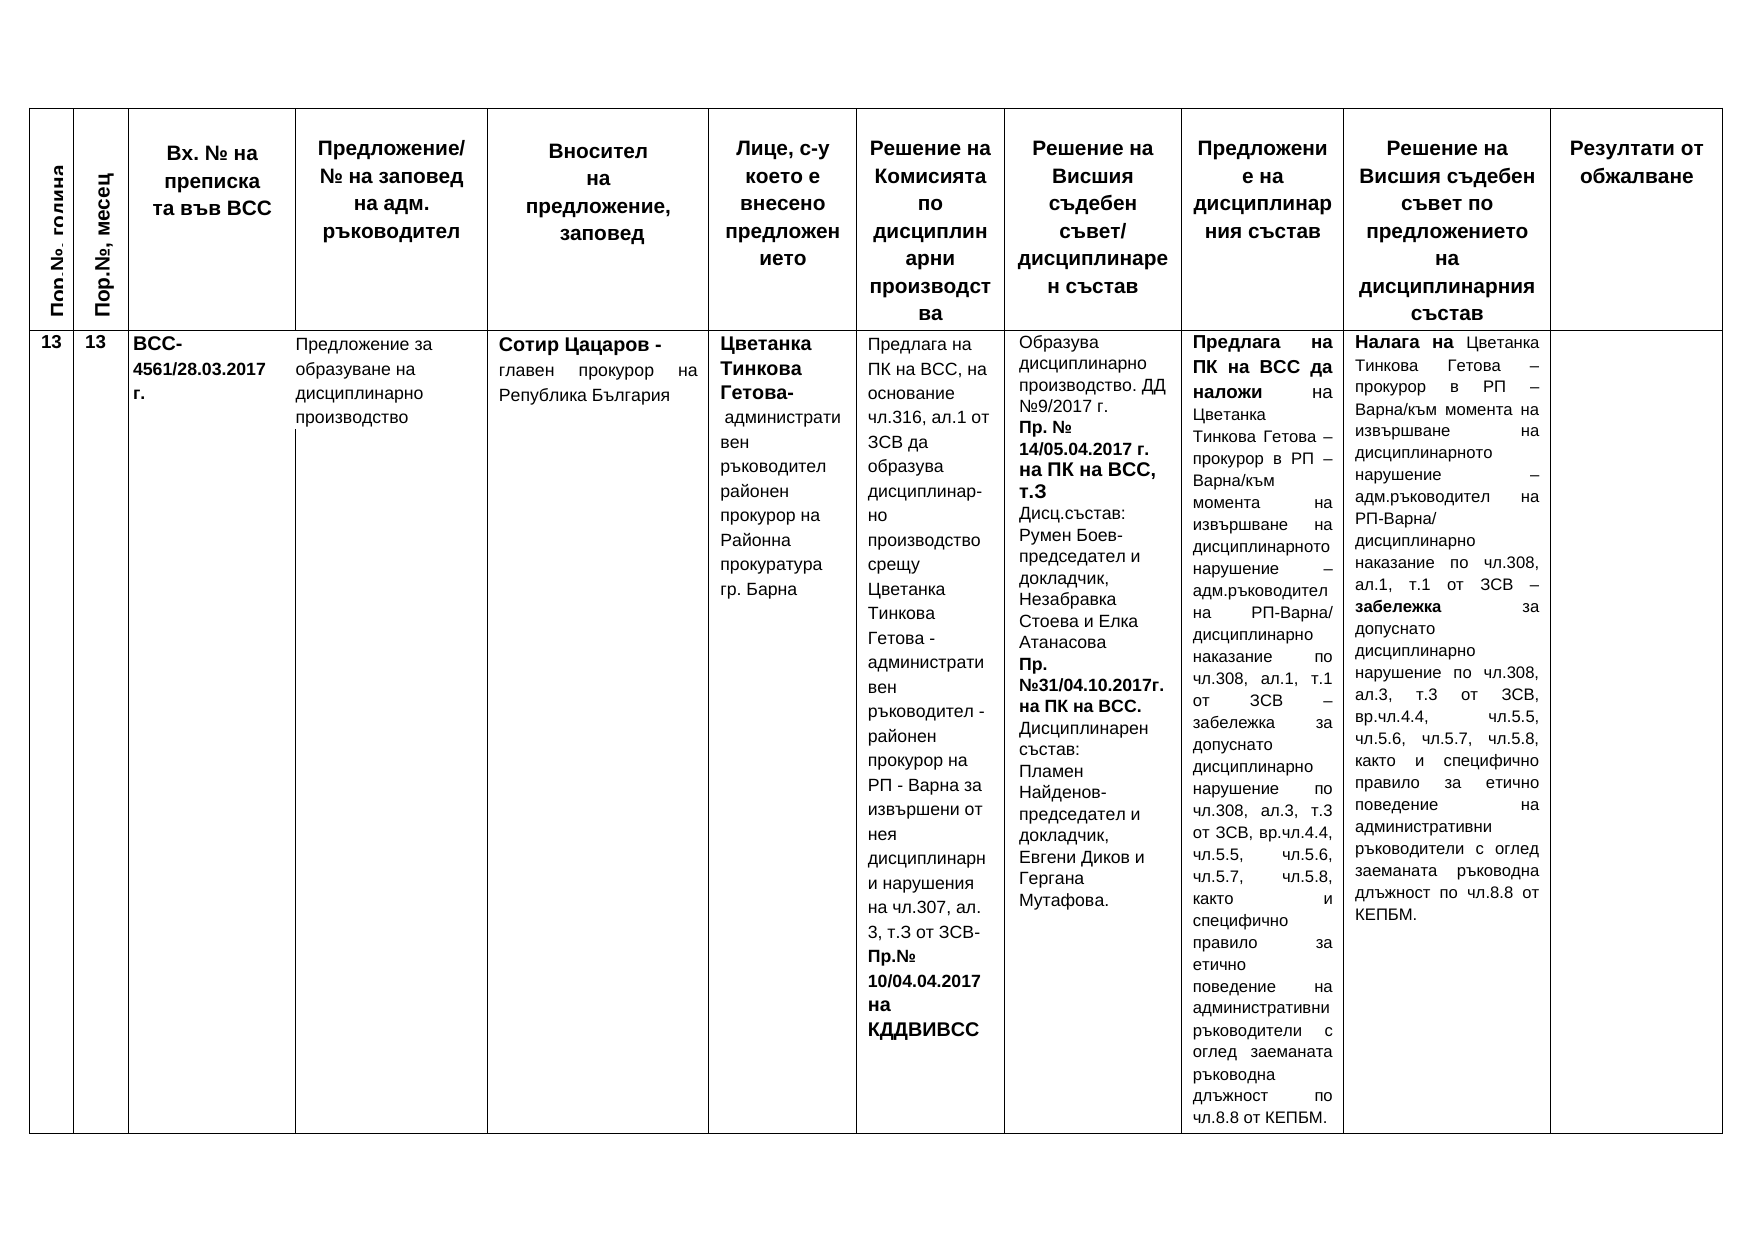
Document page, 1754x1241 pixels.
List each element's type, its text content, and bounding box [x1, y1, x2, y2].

table_header Решение на Комисията по дисциплинарни производства [857, 109, 1004, 330]
table_header Резултати от обжалване [1551, 109, 1722, 330]
table_header Решение на Висшия съдебен съвет/ дисциплинарен състав [1005, 109, 1181, 330]
table_header Пор.№, месец [74, 109, 128, 330]
table_header Пор.№, година [30, 109, 73, 330]
table_header Лице, с-у което е внесено предложението [709, 109, 856, 330]
table_cell 13 [74, 331, 128, 1132]
table_cell ВСС- 4561/28.03.2017 г. [129, 331, 295, 1132]
table_header Вносител на предложениe, заповед [488, 109, 708, 330]
table_cell Образува дисциплинарно производство. ДД №9/2017 г. Пр. № 14/05.04.2017 г. на ПК на ВСС, т.З Дисц.състав: Румен Боев- председател и докладчик, Незабравка Стоева и Елка Атанасова Пр.№31/04.10.2017г. на ПК на ВСС. Дисциплинарен състав: Пламен Найденов-председател и докладчик, Евгени Диков и Гергана Мутафова. [1005, 331, 1181, 1132]
table_cell Предложение за образуване на дисциплинарно производство [296, 331, 487, 1132]
table_cell Цветанка Тинкова Гетова- администрати вен ръководител районен прокурор на Районна прокуратура гр. Барна [709, 331, 856, 1132]
table_cell 13 [30, 331, 73, 1132]
table_header Решение на Висшия съдебен съвет по предложението на дисциплинарния състав [1344, 109, 1550, 330]
table_header Вх. № на преписка та във ВСС [129, 109, 295, 330]
table_cell Предлага на ПК на ВСС да наложи на Цветанка Тинкова Гетова – прокурор в РП – Варна/към момента на извършване на дисциплинарното нарушение – адм.ръководител на РП-Варна/ дисциплинарно наказание по чл.308, ал.1, т.1 от ЗСВ – забележка за допуснато дисциплинарно нарушение по чл.308, ал.3, т.3 от ЗСВ, вр.чл.4.4, чл.5.5, чл.5.6, чл.5.7, чл.5.8, както и специфично правило за етично поведение на административни ръководители с оглед заеманата ръководна длъжност по чл.8.8 от КЕПБМ. [1182, 331, 1343, 1132]
table_cell [1551, 331, 1722, 1132]
table_cell Предлага на ПК на ВСС, на основание чл.316, ал.1 от ЗСВ да образува дисциплинарно производство срещу Цветанка Тинкова Гетова - администрати вен ръководител - районен прокурор на РП - Варна за извършени от нея дисциплинарн и нарушения на чл.307, ал. 3, т.З от ЗСВ- Пр.№ 10/04.04.2017 на КДДВИВСС [857, 331, 1004, 1132]
table_cell Налага на Цветанка Тинкова Гетова – прокурор в РП – Варна/към момента на извършване на дисциплинарното нарушение – адм.ръководител на РП-Варна/ дисциплинарно наказание по чл.308, ал.1, т.1 от ЗСВ – забележка за допуснато дисциплинарно нарушение по чл.308, ал.3, т.3 от ЗСВ, вр.чл.4.4, чл.5.5, чл.5.6, чл.5.7, чл.5.8, както и специфично правило за етично поведение на административни ръководители с оглед заеманата ръководна длъжност по чл.8.8 от КЕПБМ. [1344, 331, 1550, 1132]
table_header Предложение/№ на заповед на адм. ръководител [296, 109, 487, 330]
table_cell Сотир Цацаров - главен прокурор на Република България [488, 331, 708, 1132]
table_header Предложение на дисциплинарния състав [1182, 109, 1343, 330]
